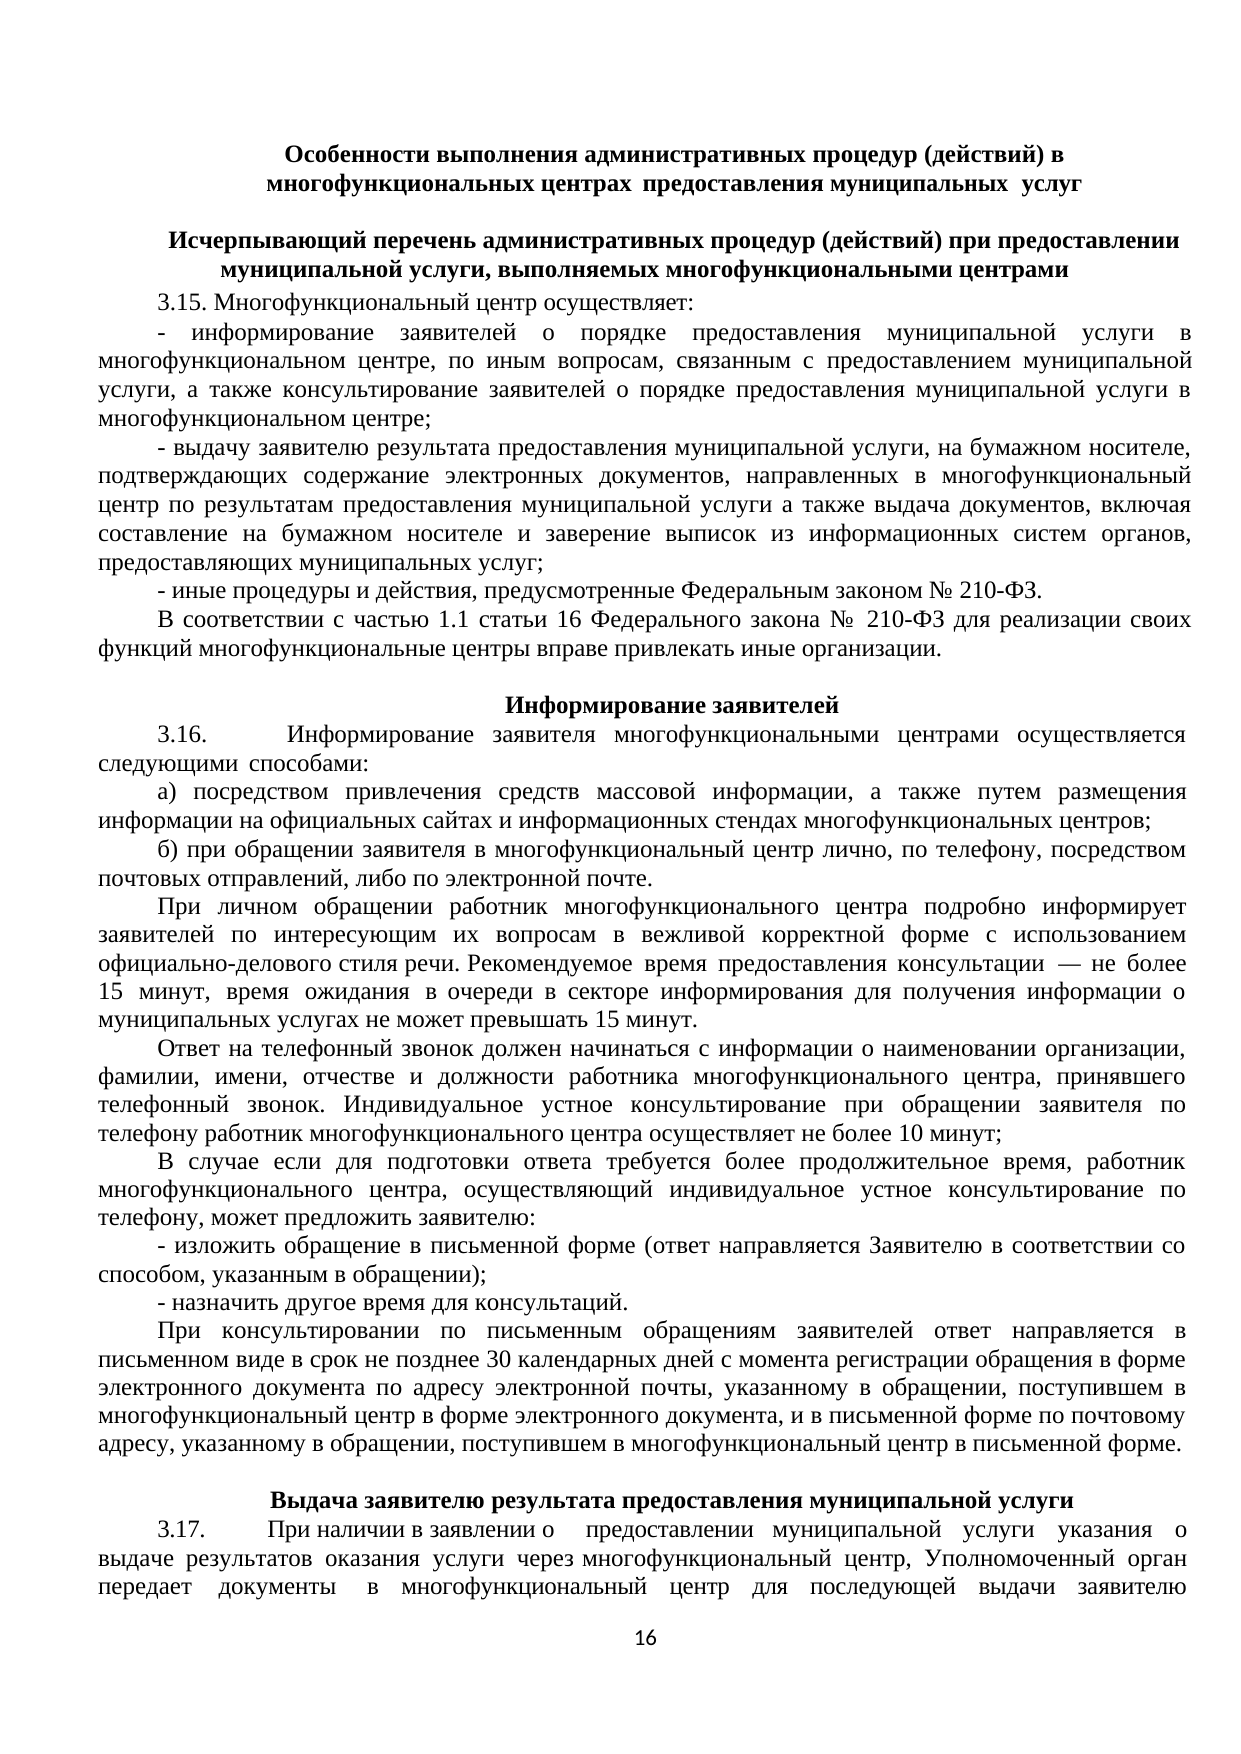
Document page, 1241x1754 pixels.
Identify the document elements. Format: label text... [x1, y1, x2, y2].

text 3.15. Многофункциональный центр осуществляет: [98, 283, 1192, 317]
list Информирование заявителя многофункциональными центрами осуществляется следующими способами: [98, 719, 1187, 777]
text Информирование заявителей [98, 690, 1187, 719]
text - изложить обращение в письменной форме (ответ направляется Заявителю в соответствии со способом, указанным в обращении); [98, 1231, 1187, 1288]
text - выдачу заявителю результата предоставления муниципальной услуги, на бумажном носителе, подтверждающих содержание электронных документов, направленных в многофункциональный центр по результатам предоставления муниципальной услуги а также выдача документов, включая составление на бумажном носителе и заверение выписок из информационных систем органов, предоставляющих муниципальных услуг; [98, 432, 1192, 575]
text многофункциональных центрах предоставления муниципальных услуг [98, 168, 1191, 197]
text б) при обращении заявителя в многофункциональный центр лично, по телефону, посредством почтовых отправлений, либо по электронной почте. [98, 834, 1187, 892]
list Исчерпывающий перечень административных процедур (действий) при предоставлении муниципальной услуги, выполняемых многофункциональными центрами [98, 226, 1191, 283]
text В соответствии с частью 1.1 статьи 16 Федерального закона № 210-ФЗ для реализации своих функций многофункциональные центры вправе привлекать иные организации. [98, 604, 1192, 662]
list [98, 1514, 1187, 1600]
text В случае если для подготовки ответа требуется более продолжительное время, работник многофункционального центра, осуществляющий индивидуальное устное консультирование по телефону, может предложить заявителю: [98, 1147, 1187, 1231]
text При личном обращении работник многофункционального центра подробно информирует заявителей по интересующим их вопросам в вежливой корректной форме с использованием официально-делового стиля речи. Рекомендуемое время предоставления консультации — не более 15 минут, время ожидания в очереди в секторе информирования для получения информации о муниципальных услугах не может превышать 15 минут. [98, 892, 1187, 1033]
text - назначить другое время для консультаций. [98, 1288, 1187, 1316]
text - информирование заявителей о порядке предоставления муниципальной услуги в многофункциональном центре, по иным вопросам, связанным с предоставлением муниципальной услуги, а также консультирование заявителей о порядке предоставления муниципальной услуги в многофункциональном центре; [98, 317, 1192, 432]
text Ответ на телефонный звонок должен начинаться с информации о наименовании организации, фамилии, имени, отчестве и должности работника многофункционального центра, принявшего телефонный звонок. Индивидуальное устное консультирование при обращении заявителя по телефону работник многофункционального центра осуществляет не более 10 минут; [98, 1033, 1187, 1146]
text - иные процедуры и действия, предусмотренные Федеральным законом № 210-ФЗ. [98, 575, 1192, 604]
text Выдача заявителю результата предоставления муниципальной услуги [98, 1486, 1187, 1514]
text При консультировании по письменным обращениям заявителей ответ направляется в письменном виде в срок не позднее 30 календарных дней с момента регистрации обращения в форме электронного документа по адресу электронной почты, указанному в обращении, поступившем в многофункциональный центр в форме электронного документа, и в письменной форме по почтовому адресу, указанному в обращении, поступившем в многофункциональный центр в письменной форме. [98, 1316, 1187, 1457]
text а) посредством привлечения средств массовой информации, а также путем размещения информации на официальных сайтах и информационных стендах многофункциональных центров; [98, 777, 1187, 834]
text Особенности выполнения административных процедур (действий) в [98, 139, 1191, 168]
